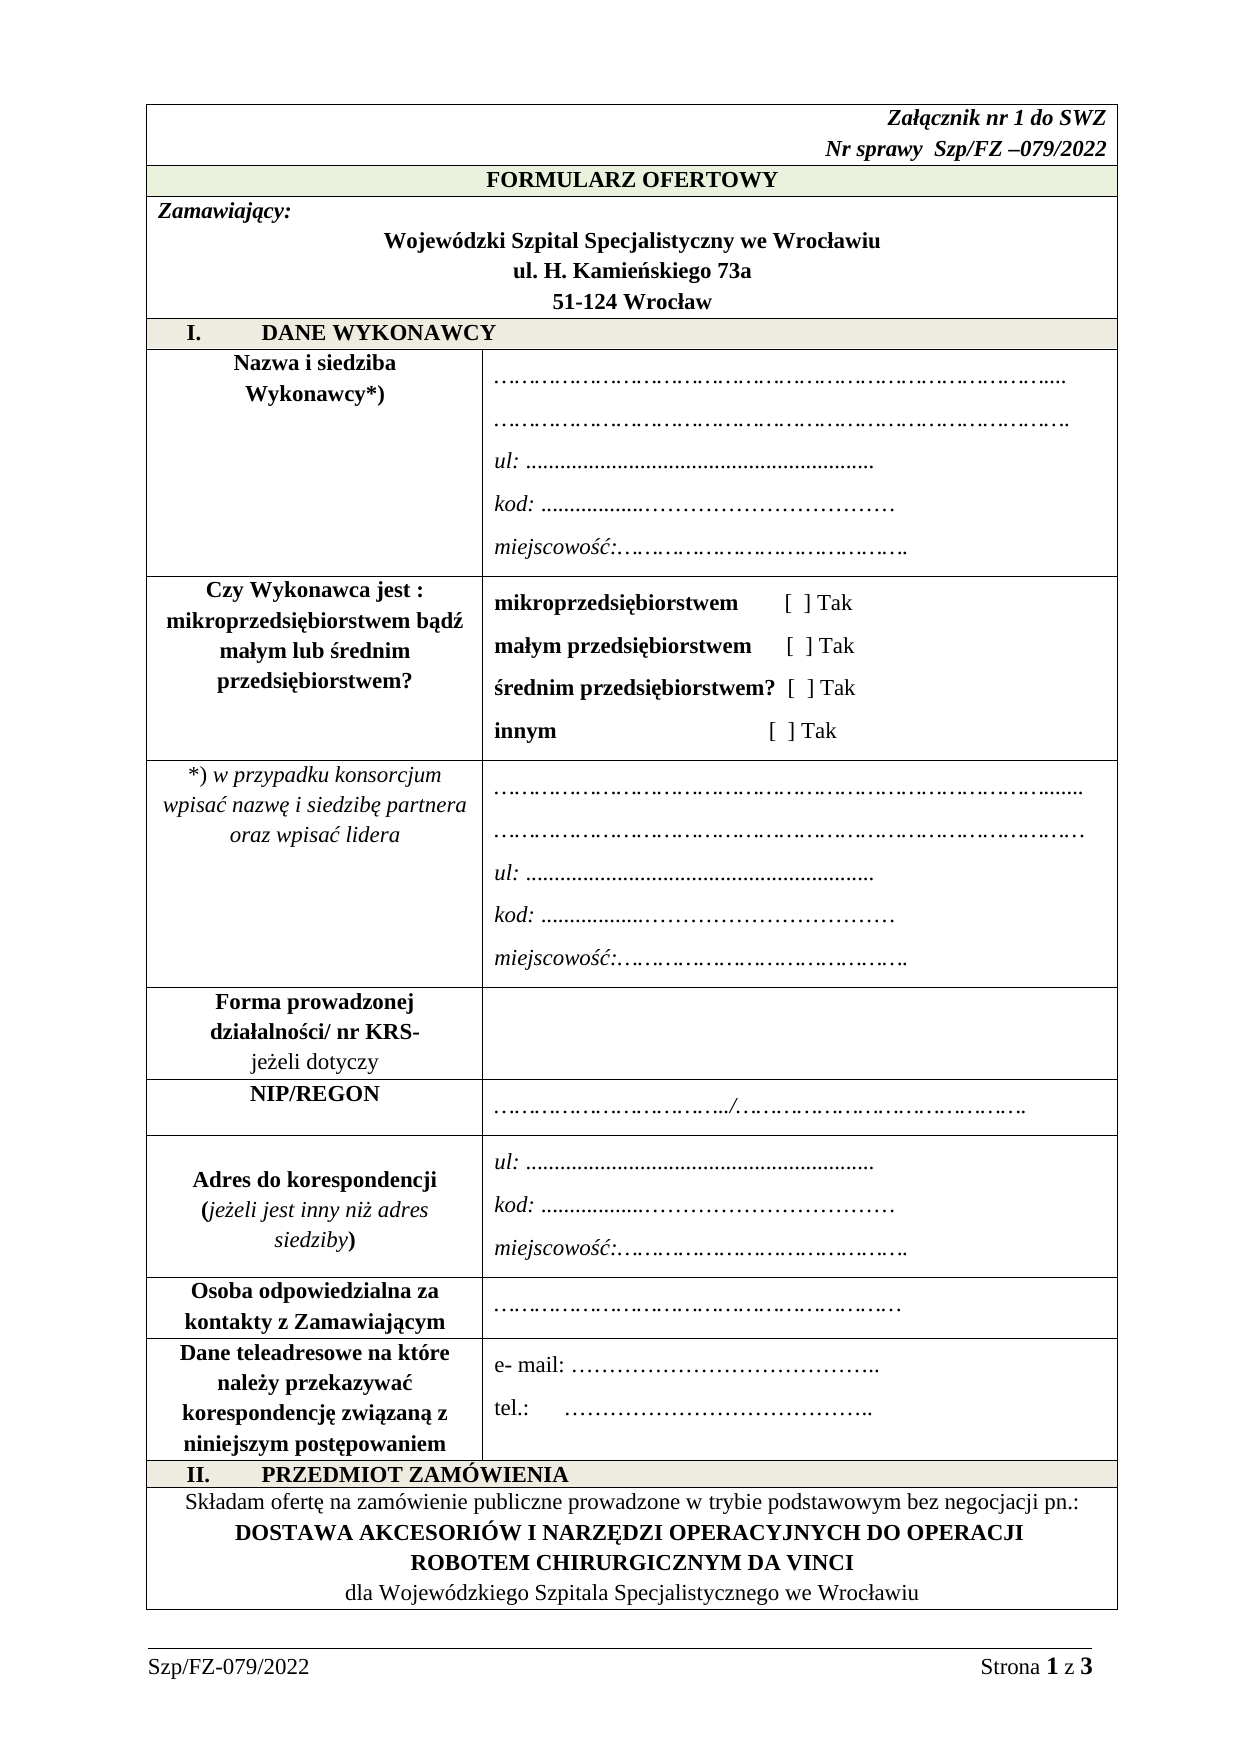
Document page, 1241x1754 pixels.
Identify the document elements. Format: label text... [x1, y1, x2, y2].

table_cell ……………………………………………………………………….... …………………………………………………………………………. ul: ............................................................. kod: ..................…………………………… miejscowość:……………………………………. [483, 350, 1117, 576]
table_cell Forma prowadzonej działalności/ nr KRS- jeżeli dotyczy [147, 988, 482, 1079]
table_cell *) w przypadku konsorcjum wpisać nazwę i siedzibę partnera oraz wpisać lidera [147, 761, 482, 987]
table_cell ……………………………../……………………………………. [483, 1080, 1117, 1135]
table_cell ………………………………………………………………………....... …………………………………………………………………………… ul: ............................................................. kod: ..................…………………………… miejscowość:……………………………………. [483, 761, 1117, 987]
table_cell Czy Wykonawca jest : mikroprzedsiębiorstwem bądź małym lub średnim przedsiębiorstwem? [147, 577, 482, 760]
table_header Załącznik nr 1 do SWZ Nr sprawy Szp/FZ –079/2022 [147, 105, 1117, 165]
table_cell ul: ............................................................. kod: ..................…………………………… miejscowość:……………………………………. [483, 1136, 1117, 1277]
table_cell NIP/REGON [147, 1080, 482, 1135]
table_cell e- mail: ………………………………….. tel.: ………………………………….. [483, 1339, 1117, 1460]
table_cell …………………………………………………… [483, 1278, 1117, 1338]
table_cell mikroprzedsiębiorstwem [ ] Tak małym przedsiębiorstwem [ ] Tak średnim przedsiębiorstwem? [ ] Tak innym [ ] Tak [483, 577, 1117, 760]
table_cell Osoba odpowiedzialna za kontakty z Zamawiającym [147, 1278, 482, 1338]
table_cell Zamawiający: Wojewódzki Szpital Specjalistyczny we Wrocławiu ul. H. Kamieńskiego 73a 51-124 Wrocław [147, 197, 1117, 318]
table_cell Składam ofertę na zamówienie publiczne prowadzone w trybie podstawowym bez negocjacji pn.: DOSTAWA AKCESORIÓW I NARZĘDZI OPERACYJNYCH DO OPERACJI ROBOTEM CHIRURGICZNYM DA VINCI dla Wojewódzkiego Szpitala Specjalistycznego we Wrocławiu [147, 1488, 1117, 1609]
table_cell PRZEDMIOT ZAMÓWIENIA [147, 1461, 1117, 1487]
table_cell [483, 988, 1117, 1079]
table_cell DANE WYKONAWCY [147, 319, 1117, 348]
table_cell Dane teleadresowe na które należy przekazywać korespondencję związaną z niniejszym postępowaniem [147, 1339, 482, 1460]
table_cell Adres do korespondencji (jeżeli jest inny niż adres siedziby) [147, 1136, 482, 1277]
table_cell FORMULARZ OFERTOWY [147, 166, 1117, 196]
table_cell Nazwa i siedziba Wykonawcy*) [147, 350, 482, 576]
